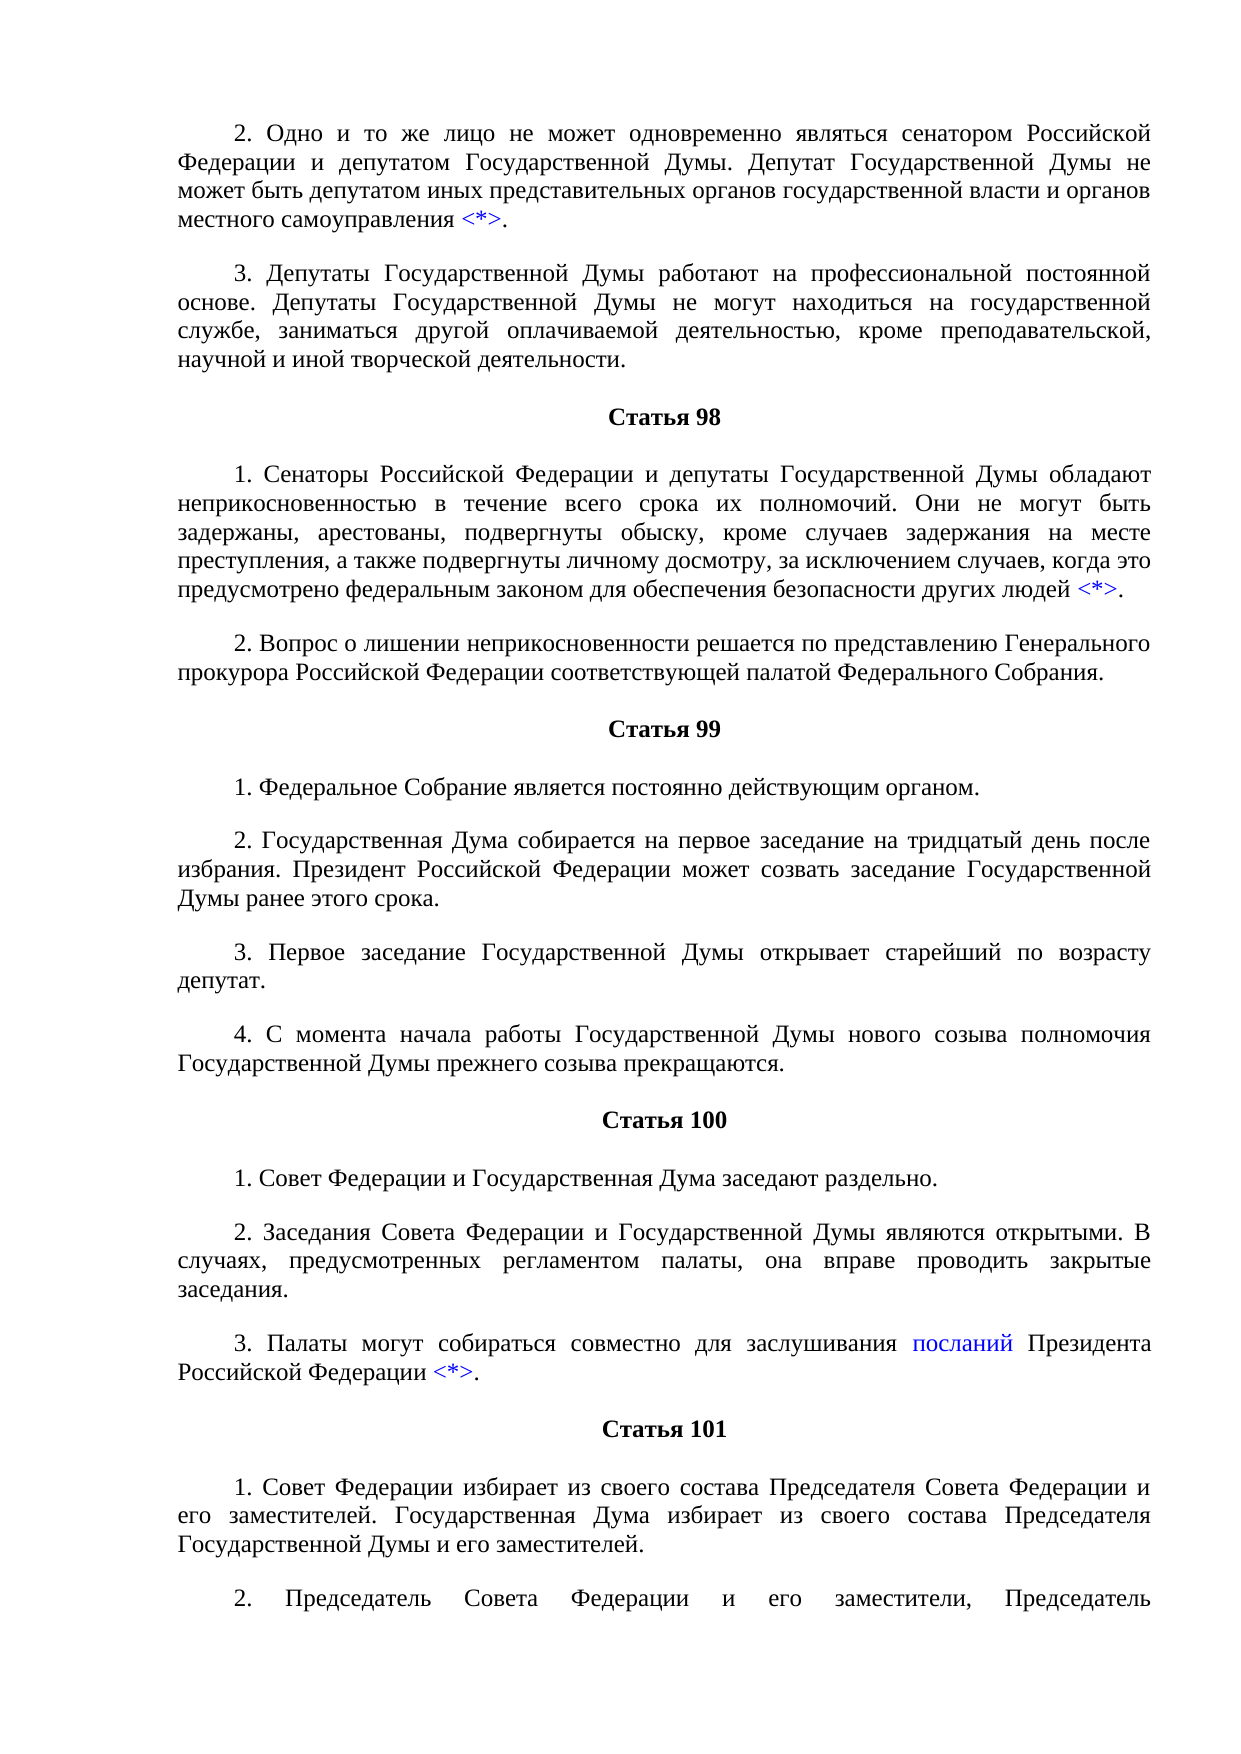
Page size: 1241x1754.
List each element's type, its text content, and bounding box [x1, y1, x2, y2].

title Статья 100 [177, 1106, 1152, 1134]
text 3. Палаты могут собираться совместно для заслушивания посланий Президента Российской Федерации <*>. [177, 1328, 1152, 1386]
text 2. Государственная Дума собирается на первое заседание на тридцатый день после избрания. Президент Российской Федерации может созвать заседание Государственной Думы ранее этого срока. [177, 826, 1152, 912]
text 1. Совет Федерации избирает из своего состава Председателя Совета Федерации и его заместителей. Государственная Дума избирает из своего состава Председателя Государственной Думы и его заместителей. [177, 1472, 1152, 1558]
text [177, 1583, 1152, 1612]
text 2. Одно и то же лицо не может одновременно являться сенатором Российской Федерации и депутатом Государственной Думы. Депутат Государственной Думы не может быть депутатом иных представительных органов государственной власти и органов местного самоуправления <*>. [177, 118, 1152, 233]
text 4. С момента начала работы Государственной Думы нового созыва полномочия Государственной Думы прежнего созыва прекращаются. [177, 1019, 1152, 1077]
text 1. Сенаторы Российской Федерации и депутаты Государственной Думы обладают неприкосновенностью в течение всего срока их полномочий. Они не могут быть задержаны, арестованы, подвергнуты обыску, кроме случаев задержания на месте преступления, а также подвергнуты личному досмотру, за исключением случаев, когда это предусмотрено федеральным законом для обеспечения безопасности других людей <*>. [177, 459, 1152, 603]
title Статья 98 [177, 402, 1152, 431]
title Статья 101 [177, 1414, 1152, 1443]
text 3. Депутаты Государственной Думы работают на профессиональной постоянной основе. Депутаты Государственной Думы не могут находиться на государственной службе, заниматься другой оплачиваемой деятельностью, кроме преподавательской, научной и иной творческой деятельности. [177, 258, 1152, 373]
title Статья 99 [177, 714, 1152, 743]
text 2. Заседания Совета Федерации и Государственной Думы являются открытыми. В случаях, предусмотренных регламентом палаты, она вправе проводить закрытые заседания. [177, 1217, 1152, 1303]
text 2. Вопрос о лишении неприкосновенности решается по представлению Генерального прокурора Российской Федерации соответствующей палатой Федерального Собрания. [177, 628, 1152, 686]
text 3. Первое заседание Государственной Думы открывает старейший по возрасту депутат. [177, 937, 1152, 994]
text 1. Федеральное Собрание является постоянно действующим органом. [177, 772, 1152, 801]
text 1. Совет Федерации и Государственная Дума заседают раздельно. [177, 1163, 1152, 1192]
